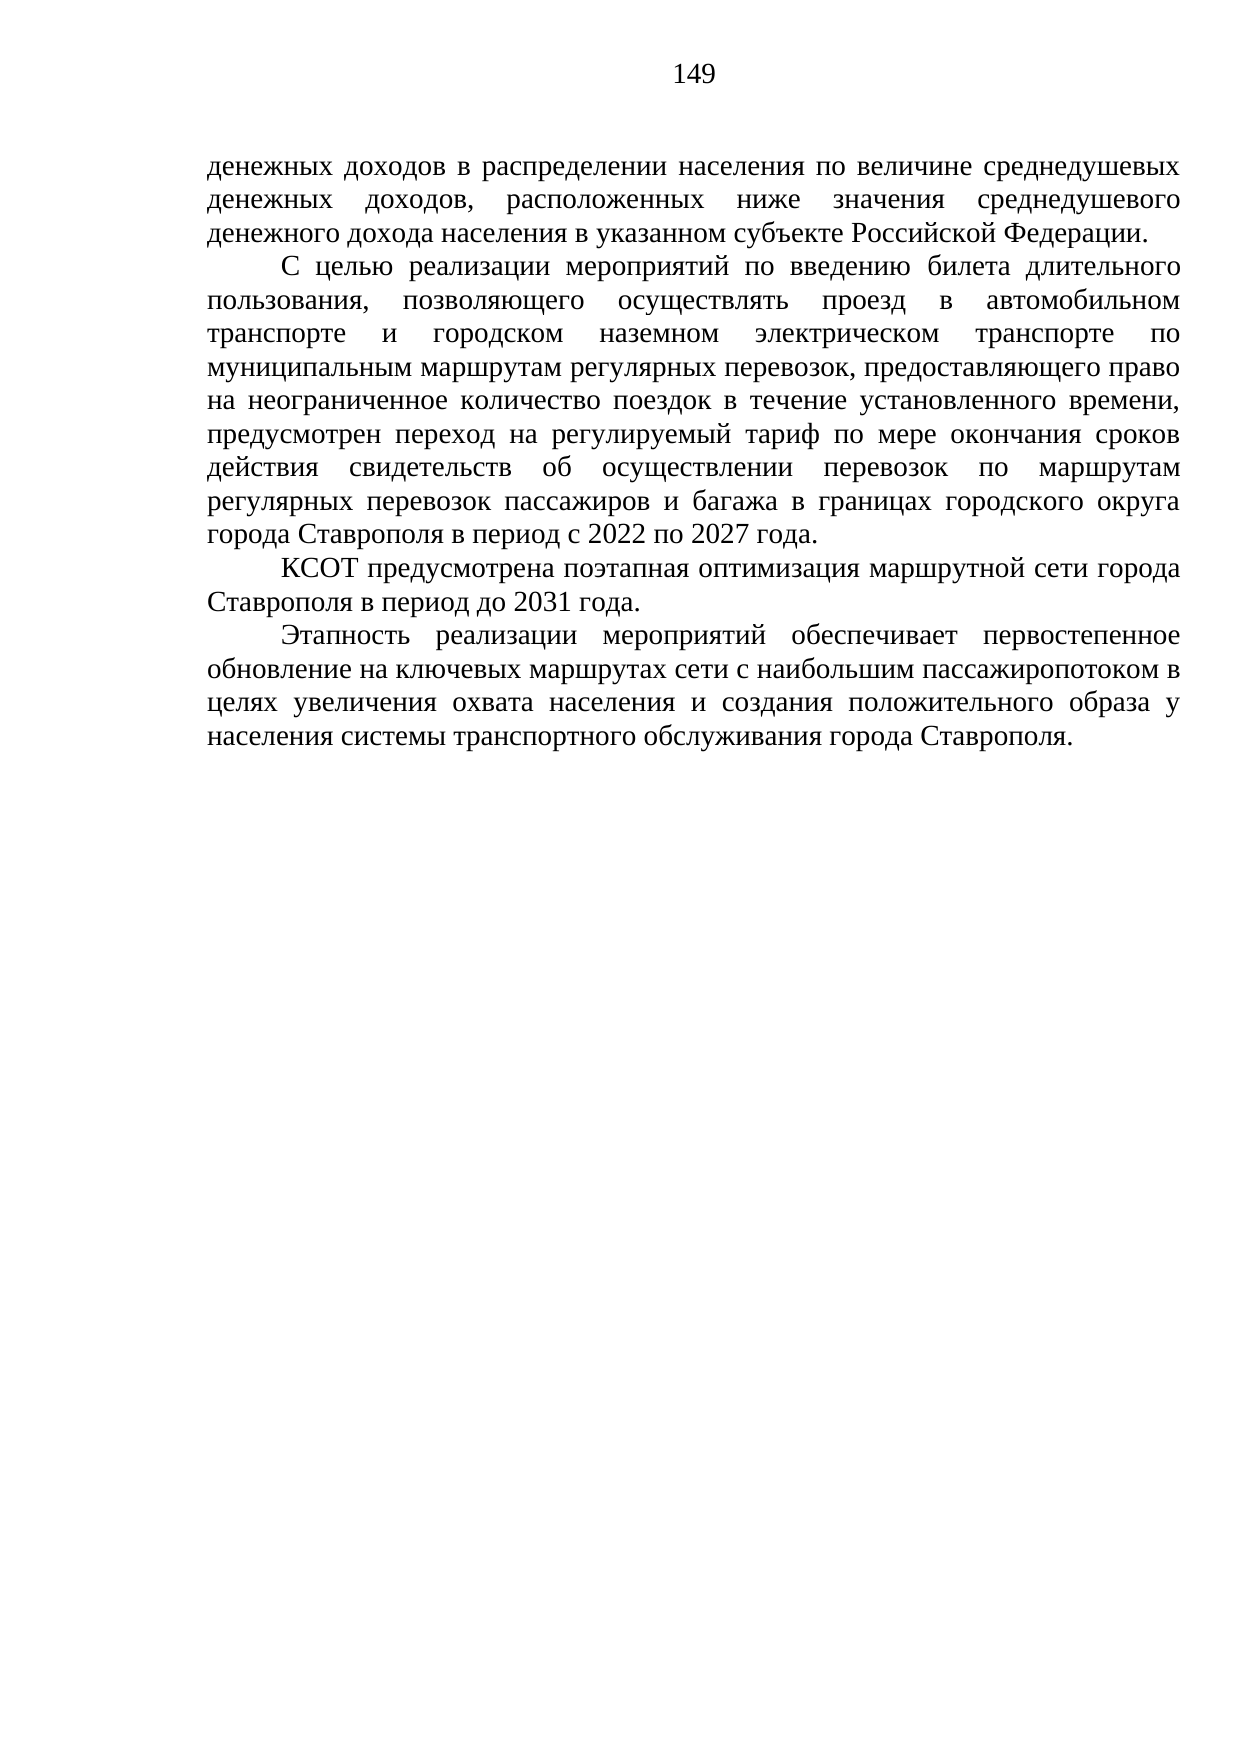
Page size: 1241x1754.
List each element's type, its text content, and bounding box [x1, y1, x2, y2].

text Этапность реализации мероприятий обеспечивает первостепенное обновление на ключевых маршрутах сети с наибольшим пассажиропотоком в целях увеличения охвата населения и создания положительного образа у населения системы транспортного обслуживания города Ставрополя. [207, 617, 1181, 751]
text С целью реализации мероприятий по введению билета длительного пользования, позволяющего осуществлять проезд в автомобильном транспорте и городском наземном электрическом транспорте по муниципальным маршрутам регулярных перевозок, предоставляющего право на неограниченное количество поездок в течение установленного времени, предусмотрен переход на регулируемый тариф по мере окончания сроков действия свидетельств об осуществлении перевозок по маршрутам регулярных перевозок пассажиров и багажа в границах городского округа города Ставрополя в период с 2022 по 2027 года. [207, 416, 1181, 550]
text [207, 148, 1181, 248]
text КСОТ предусмотрена поэтапная оптимизация маршрутной сети города Ставрополя в период до 2031 года. [207, 550, 1181, 617]
